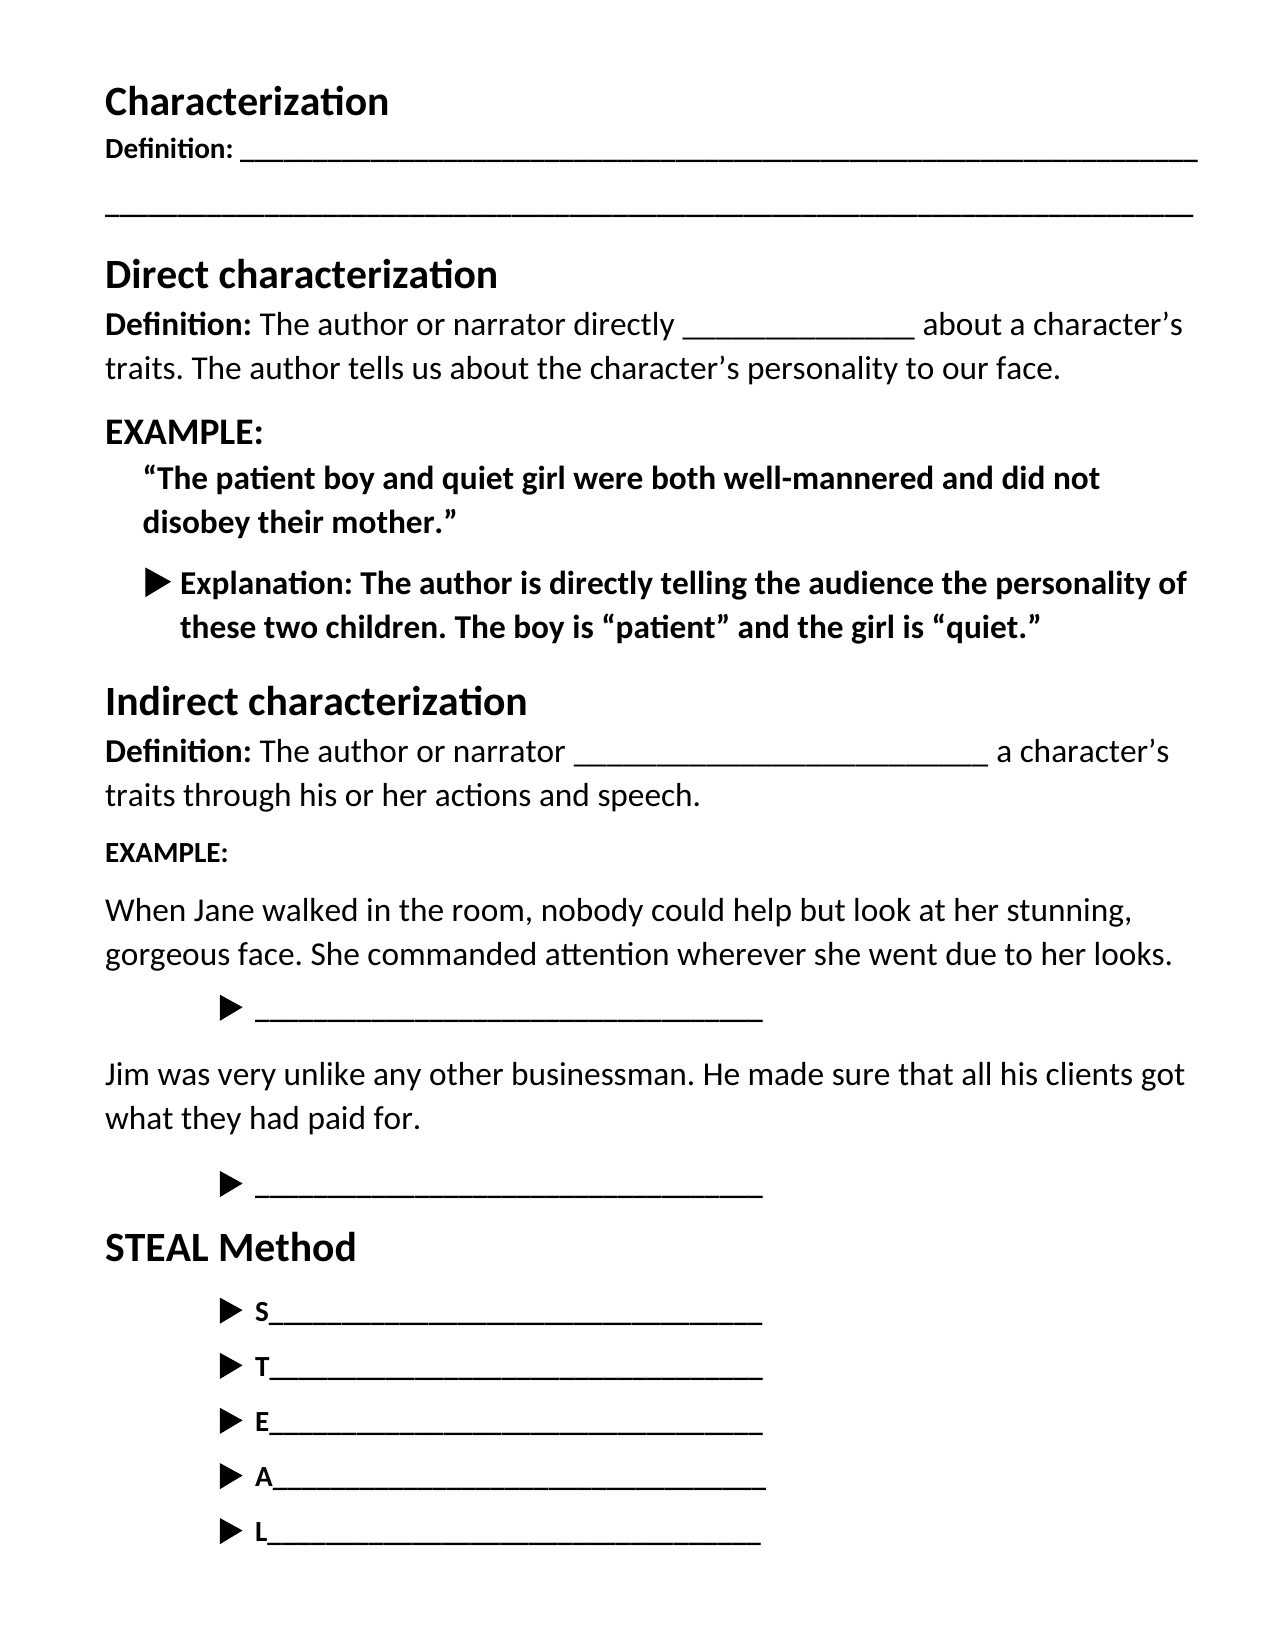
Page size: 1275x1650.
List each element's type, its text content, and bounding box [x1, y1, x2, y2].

text Jim was very unlike any other businessman. He made sure that all his clients got what they had paid for. [105, 1053, 1200, 1138]
text “The patient boy and quiet girl were both well-mannered and did not disobey their mother.” [142, 457, 1200, 542]
text Definition: The author or narrator _________________________ a character’s traits through his or her actions and speech. [105, 730, 1200, 814]
text Characterization [105, 75, 1200, 126]
list L__________________________________ [217, 1513, 1200, 1549]
text Definition: __________________________________________________________________ [105, 130, 1200, 166]
list S__________________________________ [217, 1293, 1200, 1328]
list Explanation: The author is directly telling the audience the personality of these two children. The boy is “patient” and the girl is “quiet.” [142, 562, 1200, 647]
text When Jane walked in the room, nobody could help but look at her stunning, gorgeous face. She commanded attention wherever she went due to her looks. [105, 889, 1200, 974]
list ___________________________________ [217, 990, 1200, 1026]
list ___________________________________ [217, 1166, 1200, 1202]
text Direct characterization [105, 248, 1200, 299]
text EXAMPLE: [105, 834, 1200, 870]
list T__________________________________ [217, 1348, 1200, 1384]
text STEAL Method [105, 1221, 1200, 1272]
text EXAMPLE: [105, 408, 1200, 454]
text ___________________________________________________________________________ [105, 185, 1200, 221]
text Indirect characterization [105, 675, 1200, 726]
text Definition: The author or narrator directly ______________ about a character’s traits. The author tells us about the character’s personality to our face. [105, 303, 1200, 388]
list A__________________________________ [217, 1458, 1200, 1494]
list E__________________________________ [217, 1403, 1200, 1439]
